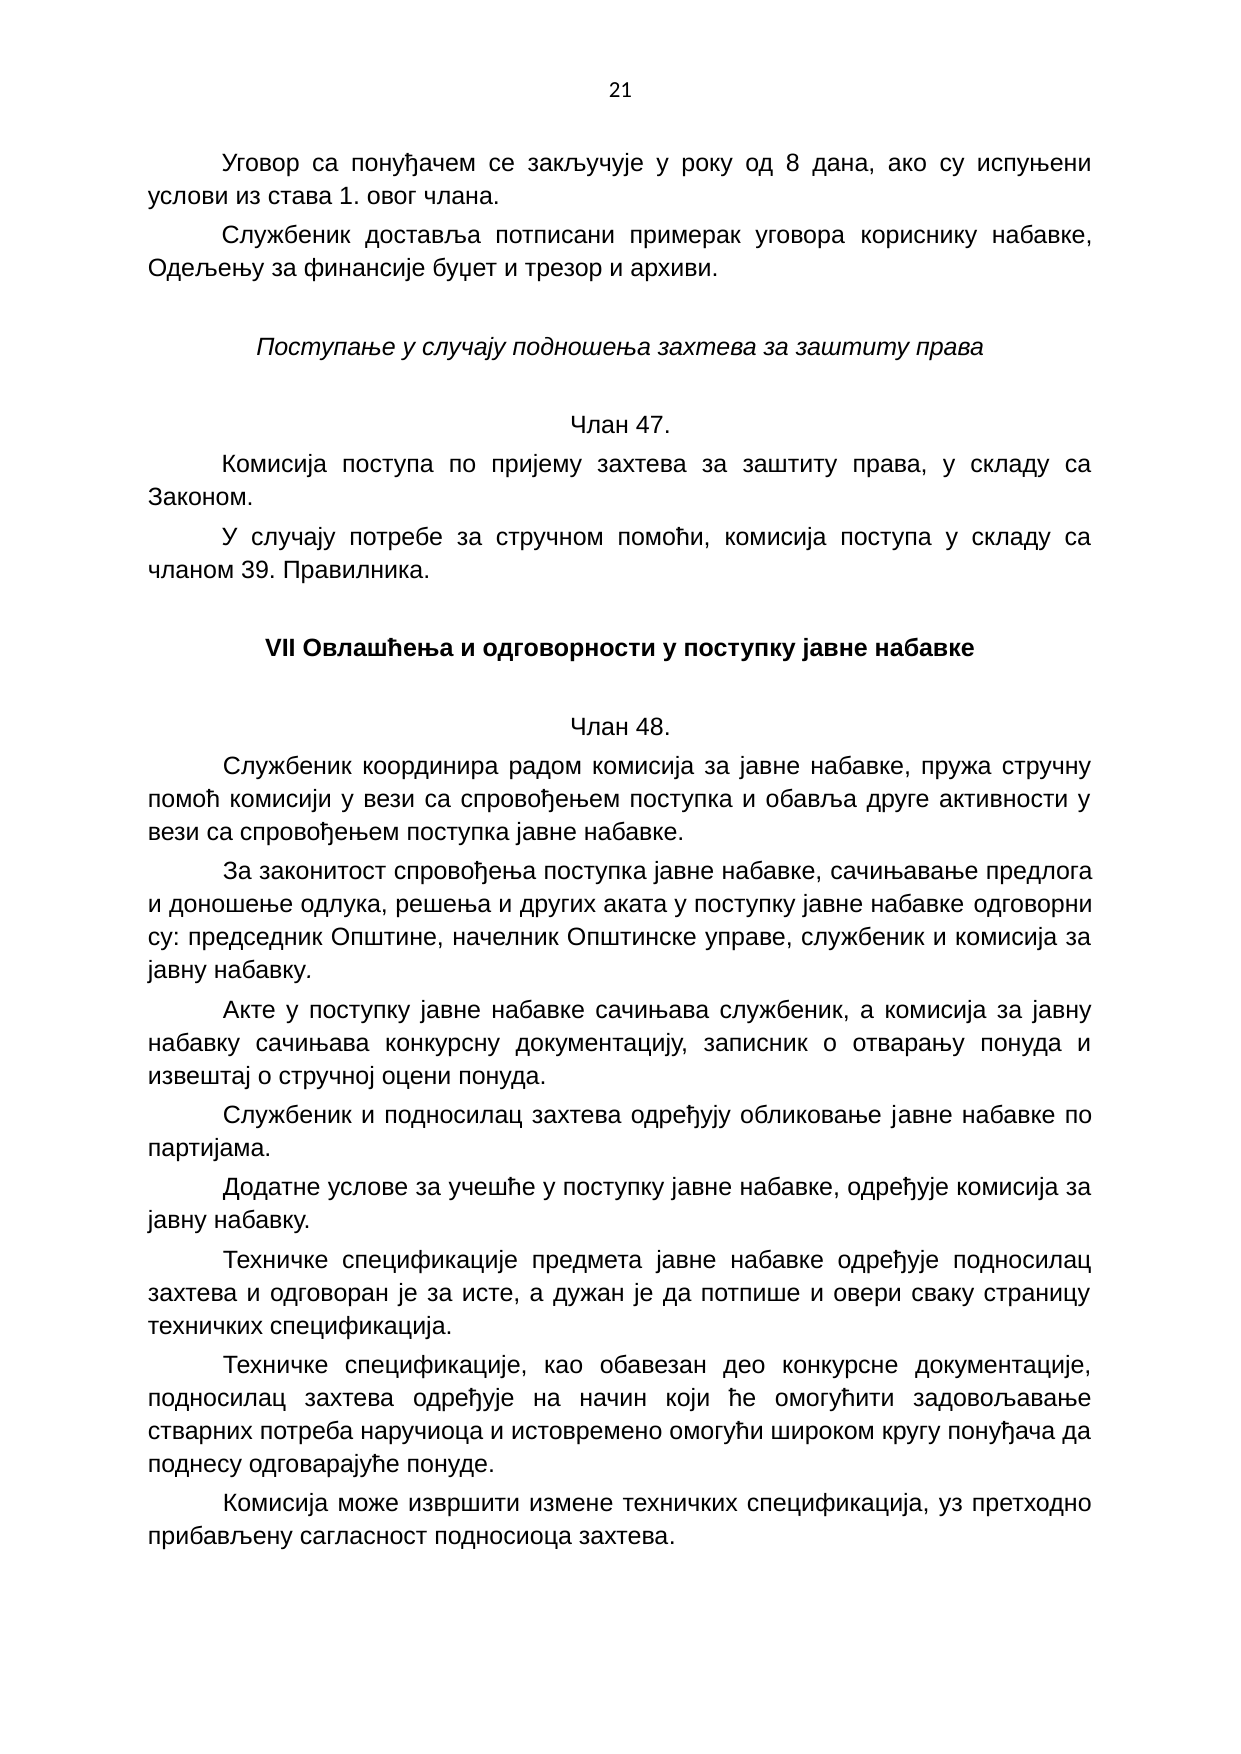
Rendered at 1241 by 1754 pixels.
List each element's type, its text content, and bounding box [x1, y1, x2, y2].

text У случају потребе за стручном помоћи, комисија поступа у складу са чланом 39. Правилника. [148, 522, 1092, 583]
text Техничке спецификације, као обавезан део конкурсне документације, подносилац захтева одређује на начин који ће омогућити задовољавање стварних потреба наручиоца и истовремено омогући широком кругу понуђача да поднесу одговарајуће понуде. [148, 1350, 1092, 1478]
text Комисија поступа по пријему захтева за заштиту права, у складу са Законом. [148, 449, 1092, 511]
text VII Овлашћења и одговорности у поступку јавне набавке [148, 633, 1092, 662]
text Техничке спецификације предмета јавне набавке одређује подносилац захтева и одговоран је за исте, а дужан је да потпише и овери сваку страницу техничких спецификација. [148, 1244, 1092, 1339]
text Уговор са понуђачем се закључује у року од 8 дана, ако су испуњени услови из става 1. овог члана. [148, 148, 1092, 209]
text Члан 48. [148, 712, 1092, 741]
text Члан 47. [148, 410, 1092, 439]
text Поступање у случају подношења захтева за заштиту права [148, 332, 1092, 360]
text Службеник доставља потписани примерак уговора кориснику набавке, Одељењу за финансије буџет и трезор и архиви. [148, 220, 1092, 282]
text Комисија може извршити измене техничких спецификација, уз претходно прибављену сагласност подносиоца захтева. [148, 1488, 1092, 1550]
text Додатне услове за учешће у поступку јавне набавке, одређује комисија за јавну набавку. [148, 1172, 1092, 1234]
text Службеник координира радом комисија за јавне набавке, пружа стручну помоћ комисији у вези са спровођењем поступка и обавља друге активности у вези са спровођењем поступка јавне набавке. [148, 751, 1092, 846]
text Акте у поступку јавне набавке сачињава службеник, а комисија за јавну набавку сачињава конкурсну документацију, записник о отварању понуда и извештај о стручној оцени понуда. [148, 995, 1092, 1089]
text За законитост спровођења поступка јавне набавке, сачињавање предлога и доношење одлука, решења и других аката у поступку јавне набавке одговорни су: председник Општине, начелник Општинске управе, службеник и комисија за јавну набавку. [148, 856, 1092, 984]
text Службеник и подносилац захтева одређују обликовање јавне набавке по партијама. [148, 1100, 1092, 1162]
